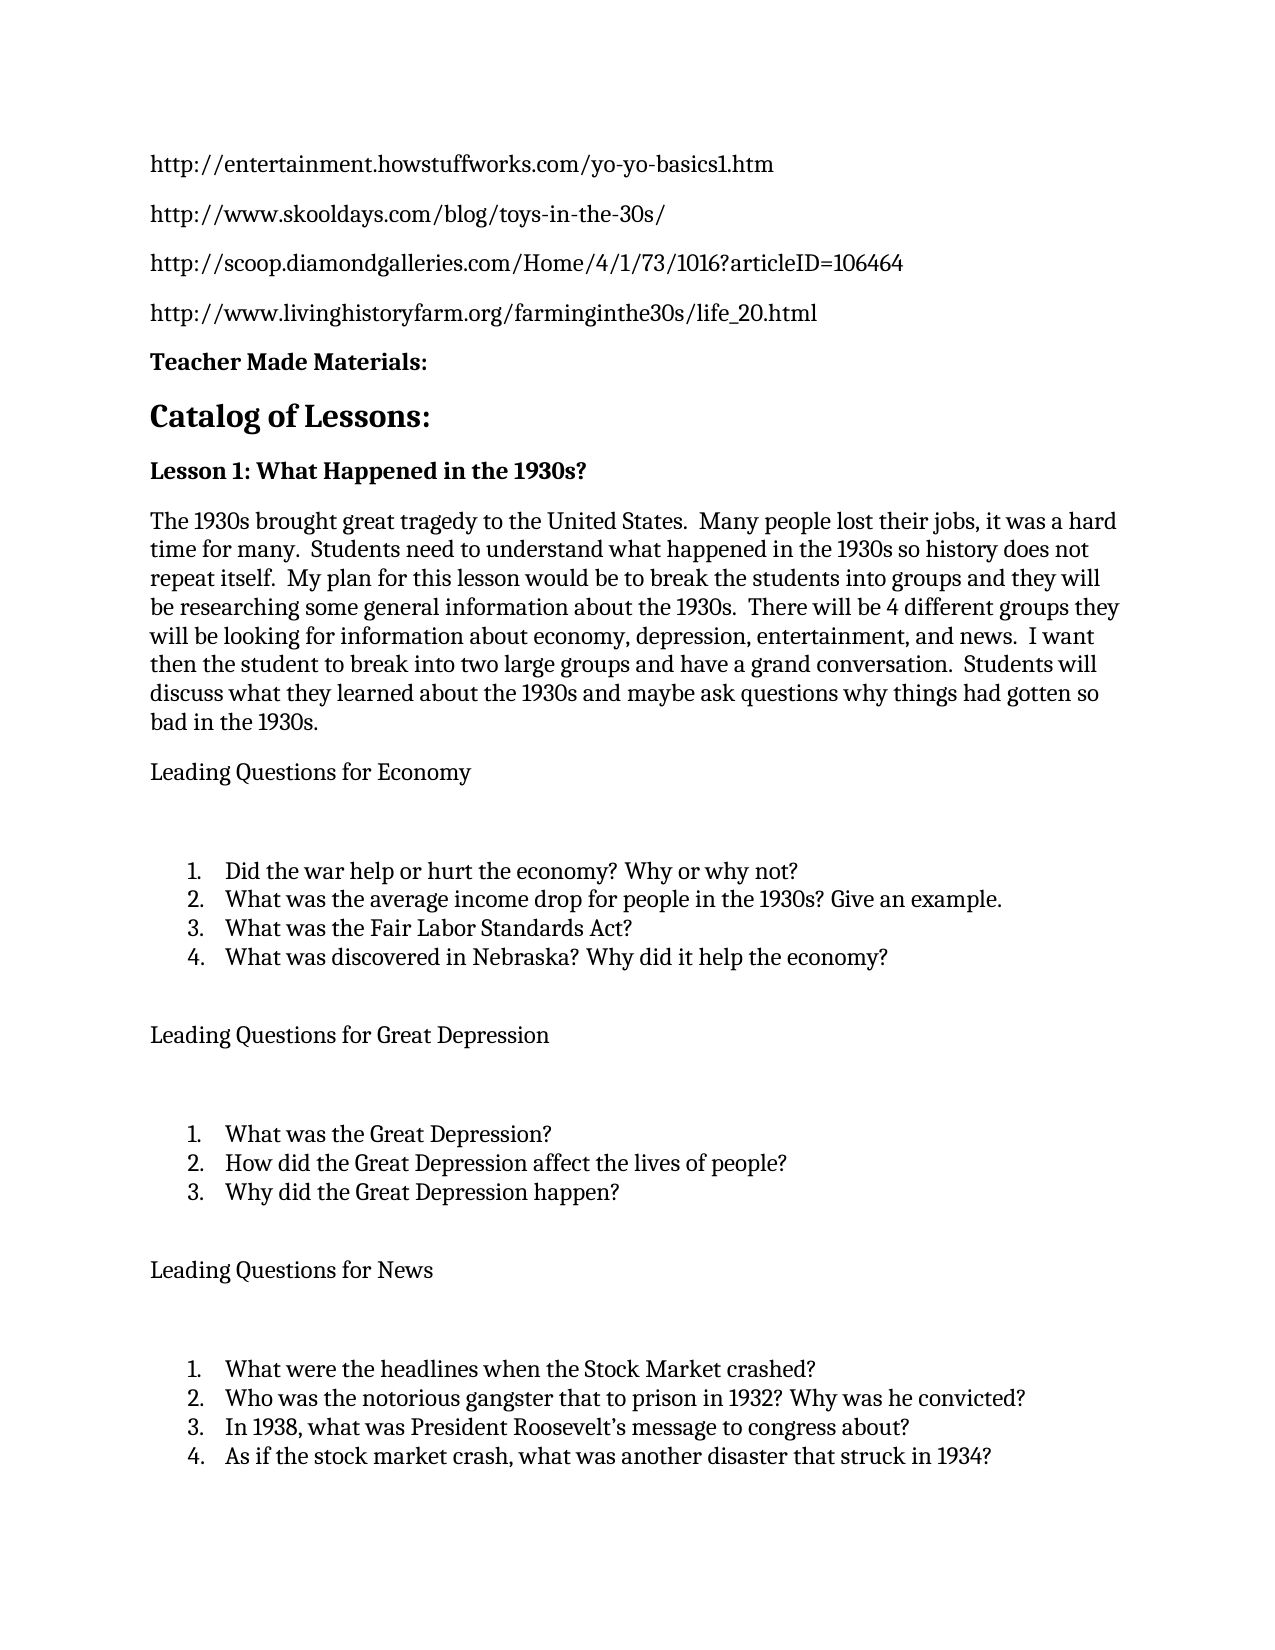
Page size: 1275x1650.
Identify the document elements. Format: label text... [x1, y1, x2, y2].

list How did the Great Depression affect the lives of people? [187, 1149, 1125, 1178]
text http://www.skooldays.com/blog/toys-in-the-30s/ [150, 199, 1125, 228]
list Did the war help or hurt the economy? Why or why not? [187, 857, 1125, 885]
text Teacher Made Materials: [150, 348, 1125, 377]
text Leading Questions for News [150, 1256, 1125, 1285]
text The 1930s brought great tragedy to the United States. Many people lost their jobs, it was a hard time for many. Students need to understand what happened in the 1930s so history does not repeat itself. My plan for this lesson would be to break the students into groups and they will be researching some general information about the 1930s. There will be 4 different groups they will be looking for information about economy, depression, entertainment, and news. I want then the student to break into two large groups and have a grand conversation. Students will discuss what they learned about the 1930s and maybe ask questions why things had gotten so bad in the 1930s. [150, 507, 1125, 737]
text http://entertainment.howstuffworks.com/yo-yo-basics1.htm [150, 150, 1125, 179]
list What was the average income drop for people in the 1930s? Give an example. [187, 885, 1125, 914]
list Why did the Great Depression happen? [187, 1178, 1125, 1207]
text Catalog of Lessons: [150, 398, 1125, 436]
list What were the headlines when the Stock Market crashed? [187, 1355, 1125, 1384]
list As if the stock market crash, what was another disaster that struck in 1934? [187, 1442, 1125, 1470]
list Who was the notorious gangster that to prison in 1932? Why was he convicted? [187, 1384, 1125, 1413]
text http://www.livinghistoryfarm.org/farminginthe30s/life_20.html [150, 299, 1125, 327]
list What was the Great Depression? [187, 1120, 1125, 1149]
text Leading Questions for Economy [150, 757, 1125, 786]
text Lesson 1: What Happened in the 1930s? [150, 457, 1125, 486]
list In 1938, what was President Roosevelt’s message to congress about? [187, 1413, 1125, 1442]
text http://scoop.diamondgalleries.com/Home/4/1/73/1016?articleID=106464 [150, 249, 1125, 278]
list What was discovered in Nebraska? Why did it help the economy? [187, 943, 1125, 972]
text Leading Questions for Great Depression [150, 1021, 1125, 1050]
list What was the Fair Labor Standards Act? [187, 914, 1125, 943]
